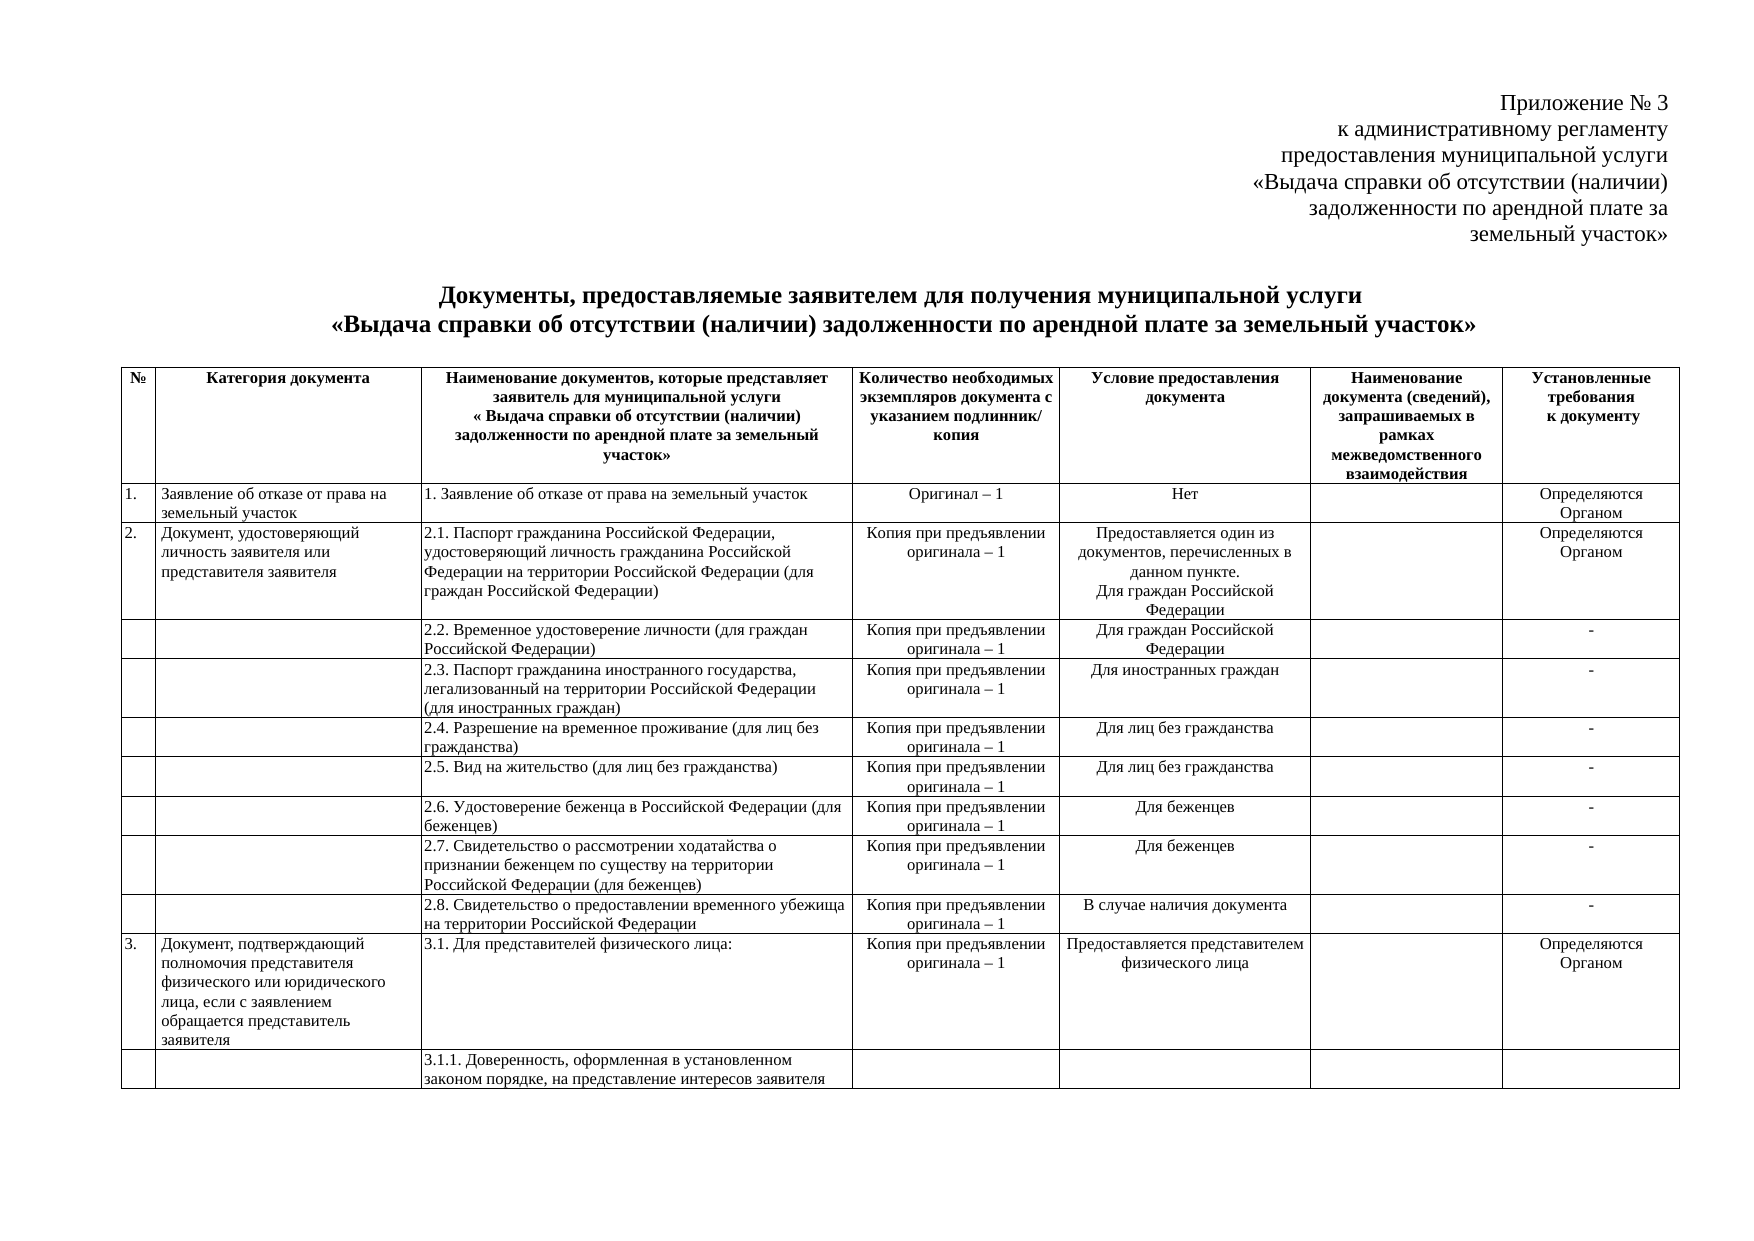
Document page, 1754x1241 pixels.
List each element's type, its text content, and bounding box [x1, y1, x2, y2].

table_cell Для лиц без гражданства [1060, 757, 1310, 796]
table_cell [1311, 484, 1502, 522]
table_cell Копия при предъявлении оригинала – 1 [853, 895, 1059, 933]
table_header Условие предоставления документа [1060, 368, 1310, 483]
table_cell [1311, 895, 1502, 933]
text Документы, предоставляемые заявителем для получения муниципальной услуги [136, 280, 1665, 309]
table_cell - [1503, 757, 1679, 796]
table_cell 1. [122, 484, 155, 522]
text предоставления муниципальной услуги [136, 141, 1668, 168]
table_cell 3. [122, 934, 155, 1049]
table_cell [156, 895, 421, 933]
table_header Категория документа [156, 368, 421, 483]
text земельный участок» [726, 220, 1668, 247]
table_cell [1060, 1050, 1310, 1088]
table_cell [156, 620, 421, 658]
table_cell [1311, 797, 1502, 835]
table_cell [156, 718, 421, 756]
table_cell Предоставляется один из документов, перечисленных в данном пункте. Для граждан Российской Федерации [1060, 523, 1310, 619]
table_cell 1. Заявление об отказе от права на земельный участок [422, 484, 852, 522]
title к административному регламенту [786, 115, 1668, 141]
table_header Установленные требования к документу [1503, 368, 1679, 483]
table_cell [1503, 1050, 1679, 1088]
table_cell Копия при предъявлении оригинала – 1 [853, 620, 1059, 658]
text задолженности по арендной плате за [726, 194, 1668, 220]
table_cell [122, 757, 155, 796]
table_cell Документ, подтверждающий полномочия представителя физического или юридического лица, если с заявлением обращается представитель заявителя [156, 934, 421, 1049]
table_cell 2.4. Разрешение на временное проживание (для лиц без гражданства) [422, 718, 852, 756]
table_cell Документ, удостоверяющий личность заявителя или представителя заявителя [156, 523, 421, 619]
table_cell 3.1. Для представителей физического лица: [422, 934, 852, 1049]
table_cell [1311, 718, 1502, 756]
table_cell Копия при предъявлении оригинала – 1 [853, 718, 1059, 756]
table_cell Для беженцев [1060, 797, 1310, 835]
table_cell [1311, 620, 1502, 658]
table_cell Определяются Органом [1503, 484, 1679, 522]
table_cell Для граждан Российской Федерации [1060, 620, 1310, 658]
table_header Наименование документа (сведений), запрашиваемых в рамках межведомственного взаимодействия [1311, 368, 1502, 483]
table_cell 2.7. Свидетельство о рассмотрении ходатайства о признании беженцем по существу на территории Российской Федерации (для беженцев) [422, 836, 852, 893]
table_cell [1311, 1050, 1502, 1088]
table_cell [156, 1050, 421, 1088]
table_cell 2.1. Паспорт гражданина Российской Федерации, удостоверяющий личность гражданина Российской Федерации на территории Российской Федерации (для граждан Российской Федерации) [422, 523, 852, 619]
table_cell Предоставляется представителем физического лица [1060, 934, 1310, 1049]
table_cell - [1503, 718, 1679, 756]
table_cell Определяются Органом [1503, 523, 1679, 619]
table_cell 2.8. Свидетельство о предоставлении временного убежища на территории Российской Федерации [422, 895, 852, 933]
table_cell - [1503, 620, 1679, 658]
table_cell [156, 659, 421, 717]
table_cell 3.1.1. Доверенность, оформленная в установленном законом порядке, на представление интересов заявителя [422, 1050, 852, 1088]
table_cell 2.3. Паспорт гражданина иностранного государства, легализованный на территории Российской Федерации (для иностранных граждан) [422, 659, 852, 717]
table_header № [122, 368, 155, 483]
table_cell Для иностранных граждан [1060, 659, 1310, 717]
table_cell Копия при предъявлении оригинала – 1 [853, 757, 1059, 796]
table_cell - [1503, 659, 1679, 717]
table_cell Копия при предъявлении оригинала – 1 [853, 797, 1059, 835]
table_cell Для лиц без гражданства [1060, 718, 1310, 756]
table_cell [122, 797, 155, 835]
table_cell [122, 1050, 155, 1088]
table_cell [1311, 836, 1502, 893]
table_cell [122, 659, 155, 717]
table_cell Копия при предъявлении оригинала – 1 [853, 836, 1059, 893]
table_cell В случае наличия документа [1060, 895, 1310, 933]
table_cell [1311, 523, 1502, 619]
table_cell [156, 836, 421, 893]
table_cell 2.2. Временное удостоверение личности (для граждан Российской Федерации) [422, 620, 852, 658]
table_cell - [1503, 797, 1679, 835]
table_cell [1311, 757, 1502, 796]
table_cell Для беженцев [1060, 836, 1310, 893]
table_cell Копия при предъявлении оригинала – 1 [853, 934, 1059, 1049]
table_cell - [1503, 836, 1679, 893]
table_cell [156, 797, 421, 835]
text «Выдача справки об отсутствии (наличии) [726, 168, 1668, 194]
table_cell 2.6. Удостоверение беженца в Российской Федерации (для беженцев) [422, 797, 852, 835]
table_cell [156, 757, 421, 796]
table_cell 2. [122, 523, 155, 619]
table_cell [122, 836, 155, 893]
table_cell Определяются Органом [1503, 934, 1679, 1049]
table_cell [1311, 659, 1502, 717]
text «Выдача справки об отсутствии (наличии) задолженности по арендной плате за земельный участок» [136, 309, 1665, 338]
table_cell Нет [1060, 484, 1310, 522]
table_cell Копия при предъявлении оригинала – 1 [853, 523, 1059, 619]
table_cell Заявление об отказе от права на земельный участок [156, 484, 421, 522]
table_cell [122, 895, 155, 933]
table_cell Оригинал – 1 [853, 484, 1059, 522]
table_cell [122, 620, 155, 658]
table_cell [853, 1050, 1059, 1088]
table_header Наименование документов, которые представляет заявитель для муниципальной услуги « Выдача справки об отсутствии (наличии) задолженности по арендной плате за земельный участок» [422, 368, 852, 483]
table_cell [122, 718, 155, 756]
title Приложение № 3 [786, 89, 1668, 115]
table_cell Копия при предъявлении оригинала – 1 [853, 659, 1059, 717]
table_cell - [1503, 895, 1679, 933]
table_cell 2.5. Вид на жительство (для лиц без гражданства) [422, 757, 852, 796]
table_header Количество необходимых экземпляров документа с указанием подлинник/ копия [853, 368, 1059, 483]
table_cell [1311, 934, 1502, 1049]
